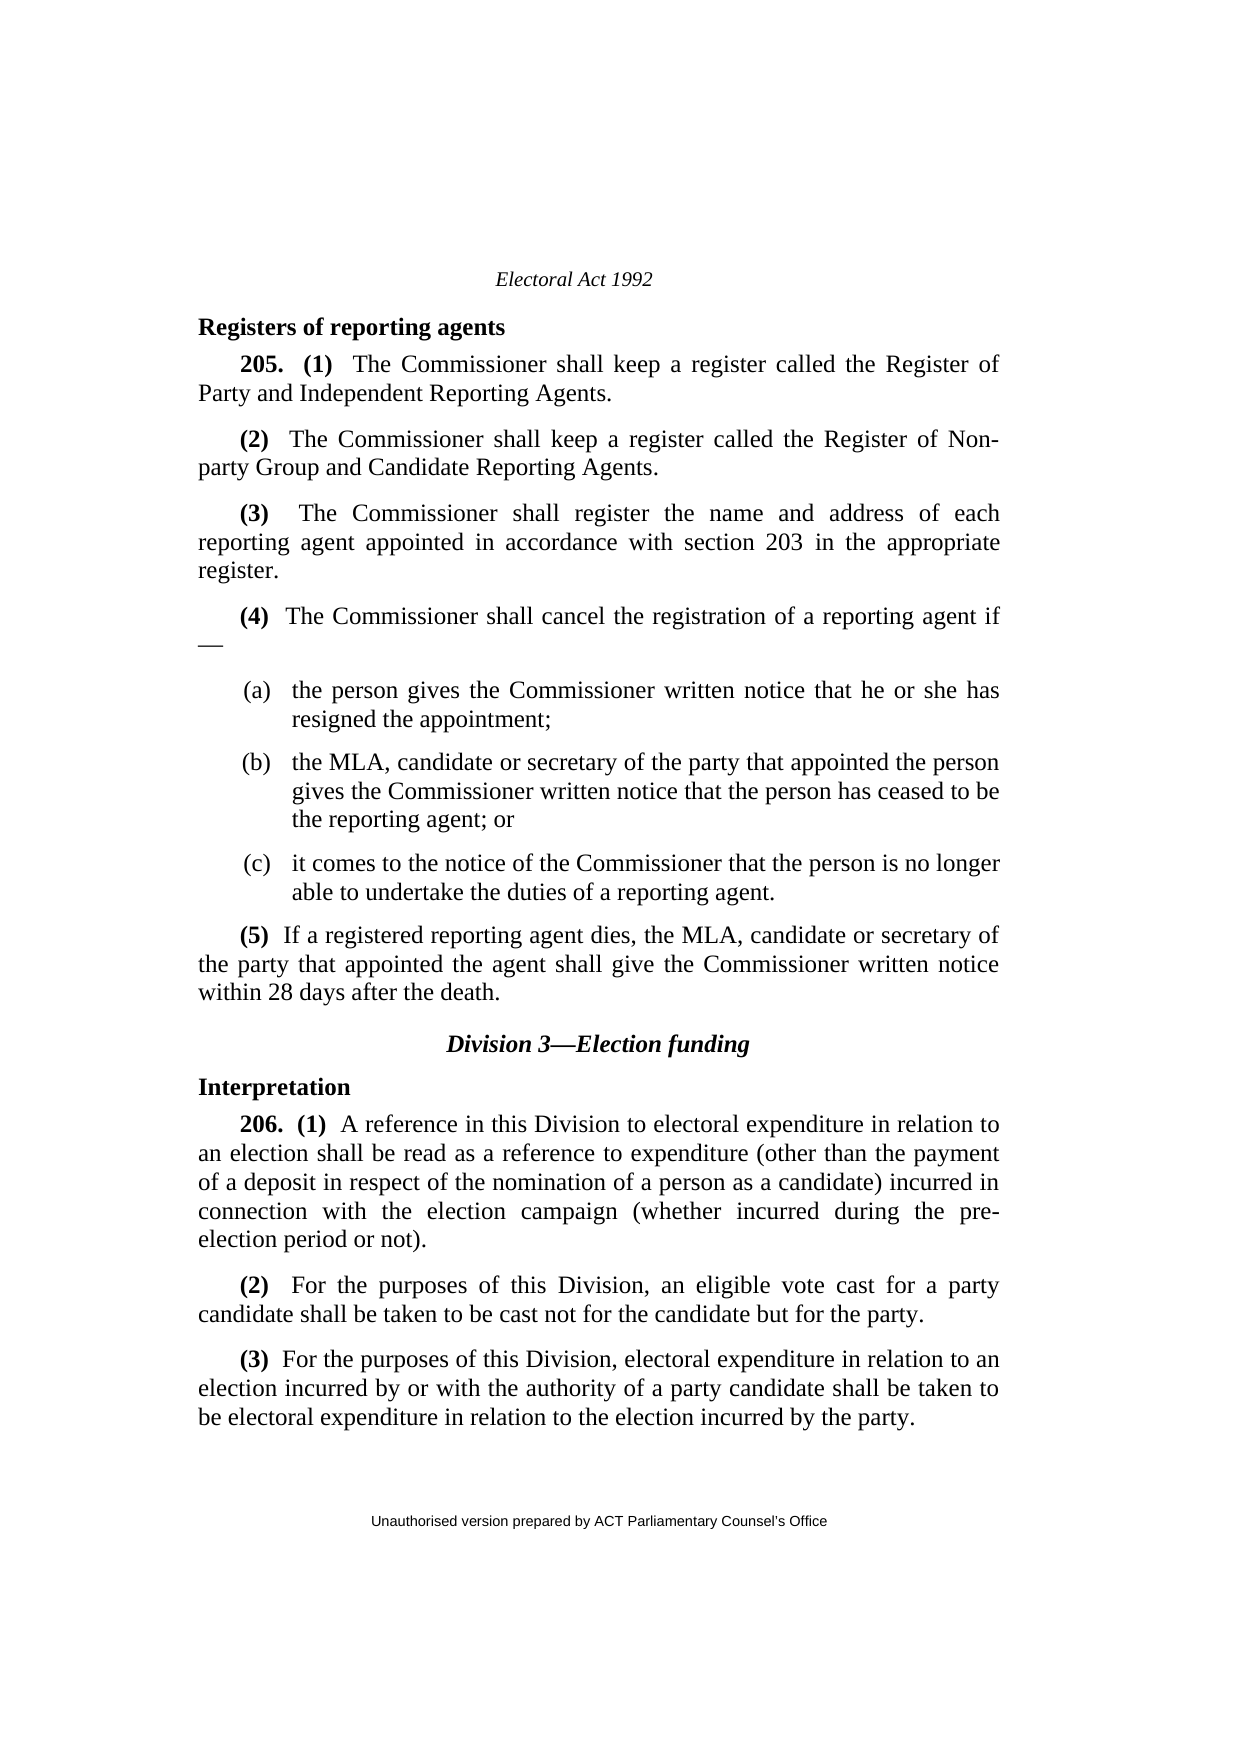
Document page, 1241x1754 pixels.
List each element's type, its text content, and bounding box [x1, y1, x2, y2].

text 206. (1) A reference in this Division to electoral expenditure in relation to an election shall be read as a reference to expenditure (other than the payment of a deposit in respect of the nomination of a person as a candidate) incurred in connection with the election campaign (whether incurred during the pre-election period or not). [198, 1109, 1001, 1253]
subtitle Division 3—Election funding [198, 1029, 1001, 1058]
text (4) The Commissioner shall cancel the registration of a reporting agent if— [198, 601, 1001, 658]
subtitle Registers of reporting agents [198, 312, 1001, 341]
text (5) If a registered reporting agent dies, the MLA, candidate or secretary of the party that appointed the agent shall give the Commissioner written notice within 28 days after the death. [198, 920, 1001, 1006]
text (a) the person gives the Commissioner written notice that he or she has resigned the appointment; [198, 675, 1001, 732]
text (c) it comes to the notice of the Commissioner that the person is no longer able to undertake the duties of a reporting agent. [198, 848, 1001, 905]
subtitle Interpretation [198, 1072, 1001, 1101]
text (2) The Commissioner shall keep a register called the Register of Non-party Group and Candidate Reporting Agents. [198, 424, 1001, 481]
text (3) For the purposes of this Division, electoral expenditure in relation to an election incurred by or with the authority of a party candidate shall be taken to be electoral expenditure in relation to the election incurred by the party. [198, 1344, 1001, 1430]
text (b) the MLA, candidate or secretary of the party that appointed the person gives the Commissioner written notice that the person has ceased to be the reporting agent; or [198, 747, 1001, 833]
text (3) The Commissioner shall register the name and address of each reporting agent appointed in accordance with section 203 in the appropriate register. [198, 498, 1001, 584]
text 205. (1) The Commissioner shall keep a register called the Register of Party and Independent Reporting Agents. [198, 349, 1001, 407]
text (2) For the purposes of this Division, an eligible vote cast for a party candidate shall be taken to be cast not for the candidate but for the party. [198, 1270, 1001, 1327]
